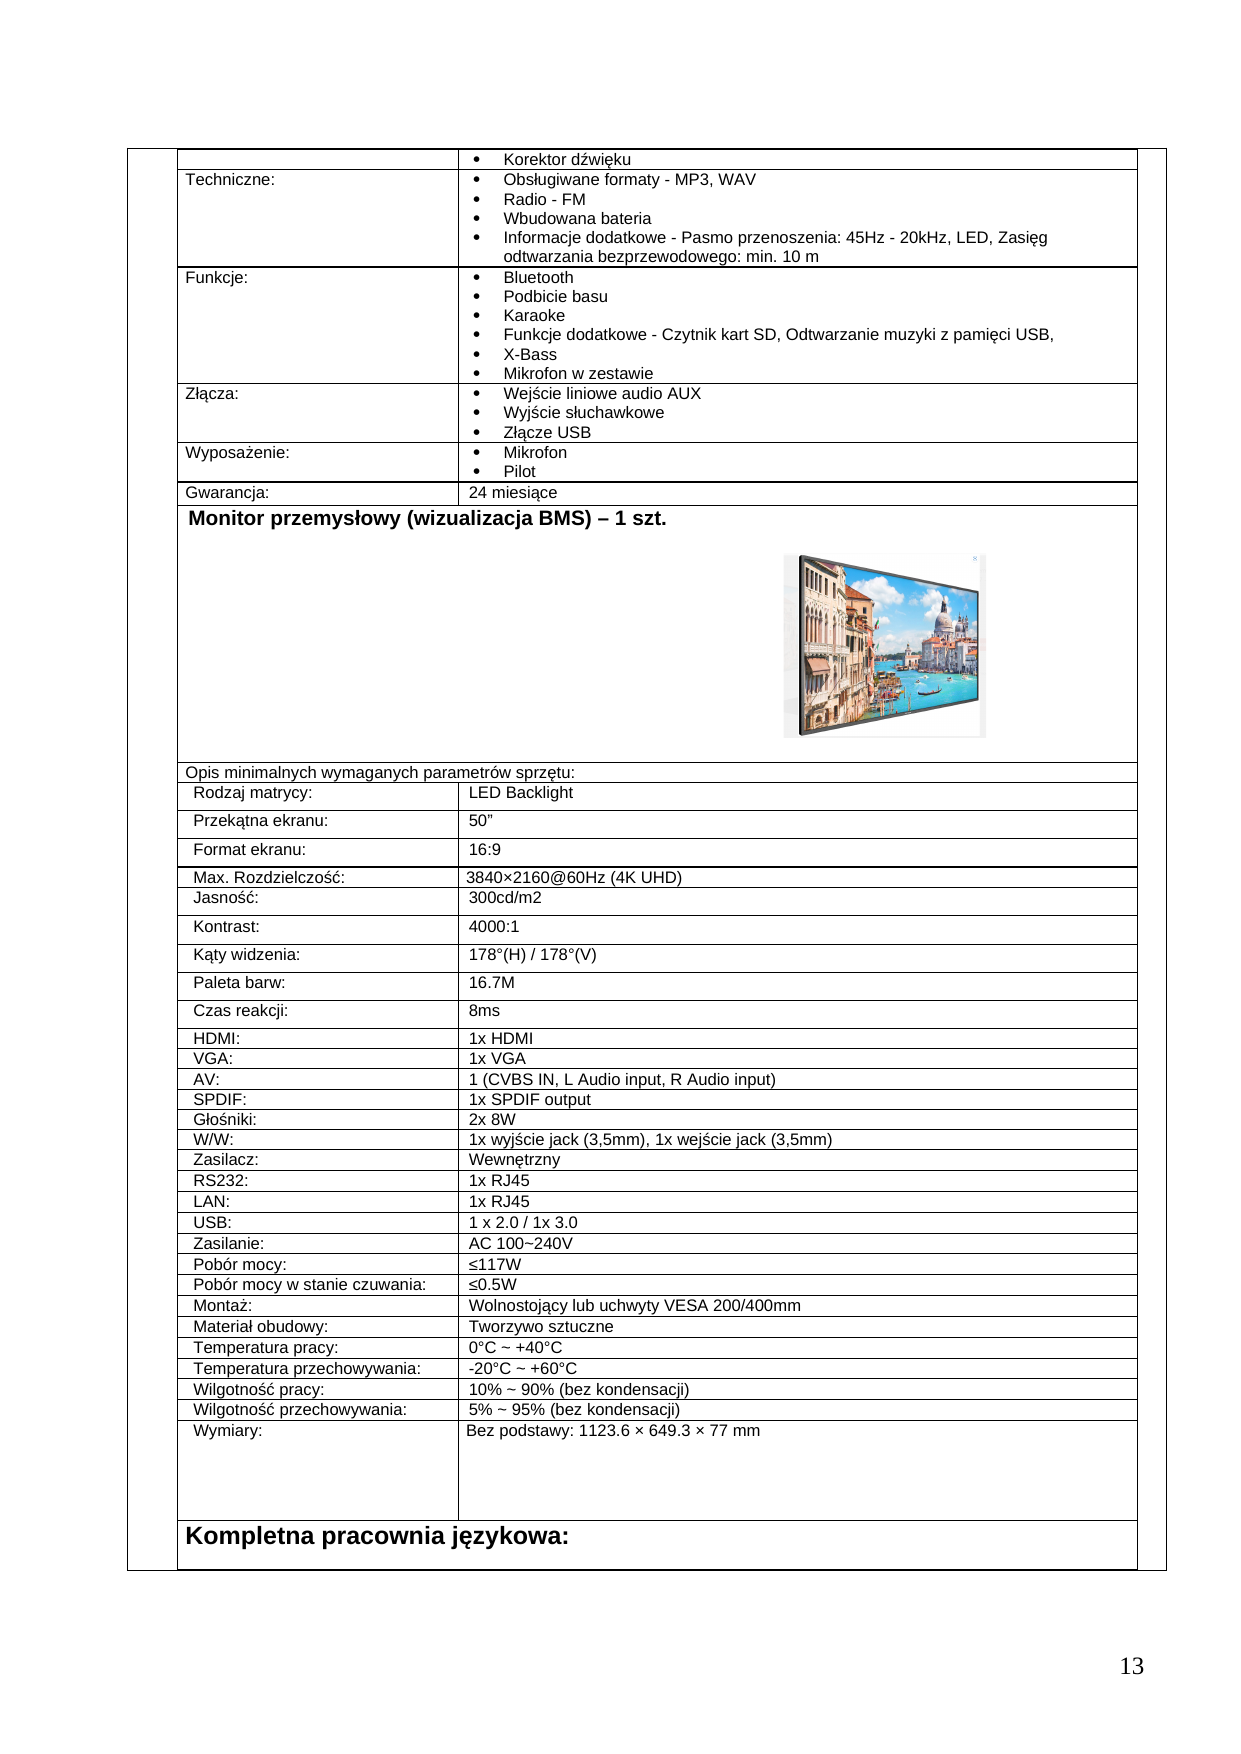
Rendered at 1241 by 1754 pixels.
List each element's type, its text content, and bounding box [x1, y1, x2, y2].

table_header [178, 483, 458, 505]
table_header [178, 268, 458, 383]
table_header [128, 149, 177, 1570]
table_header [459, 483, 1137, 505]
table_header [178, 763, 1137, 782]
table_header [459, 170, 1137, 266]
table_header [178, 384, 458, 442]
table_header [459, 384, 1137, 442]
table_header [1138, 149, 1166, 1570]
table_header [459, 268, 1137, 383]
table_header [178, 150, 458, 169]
picture [783, 553, 987, 738]
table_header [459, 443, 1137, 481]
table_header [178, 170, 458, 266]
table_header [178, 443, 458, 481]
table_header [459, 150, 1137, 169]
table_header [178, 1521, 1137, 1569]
